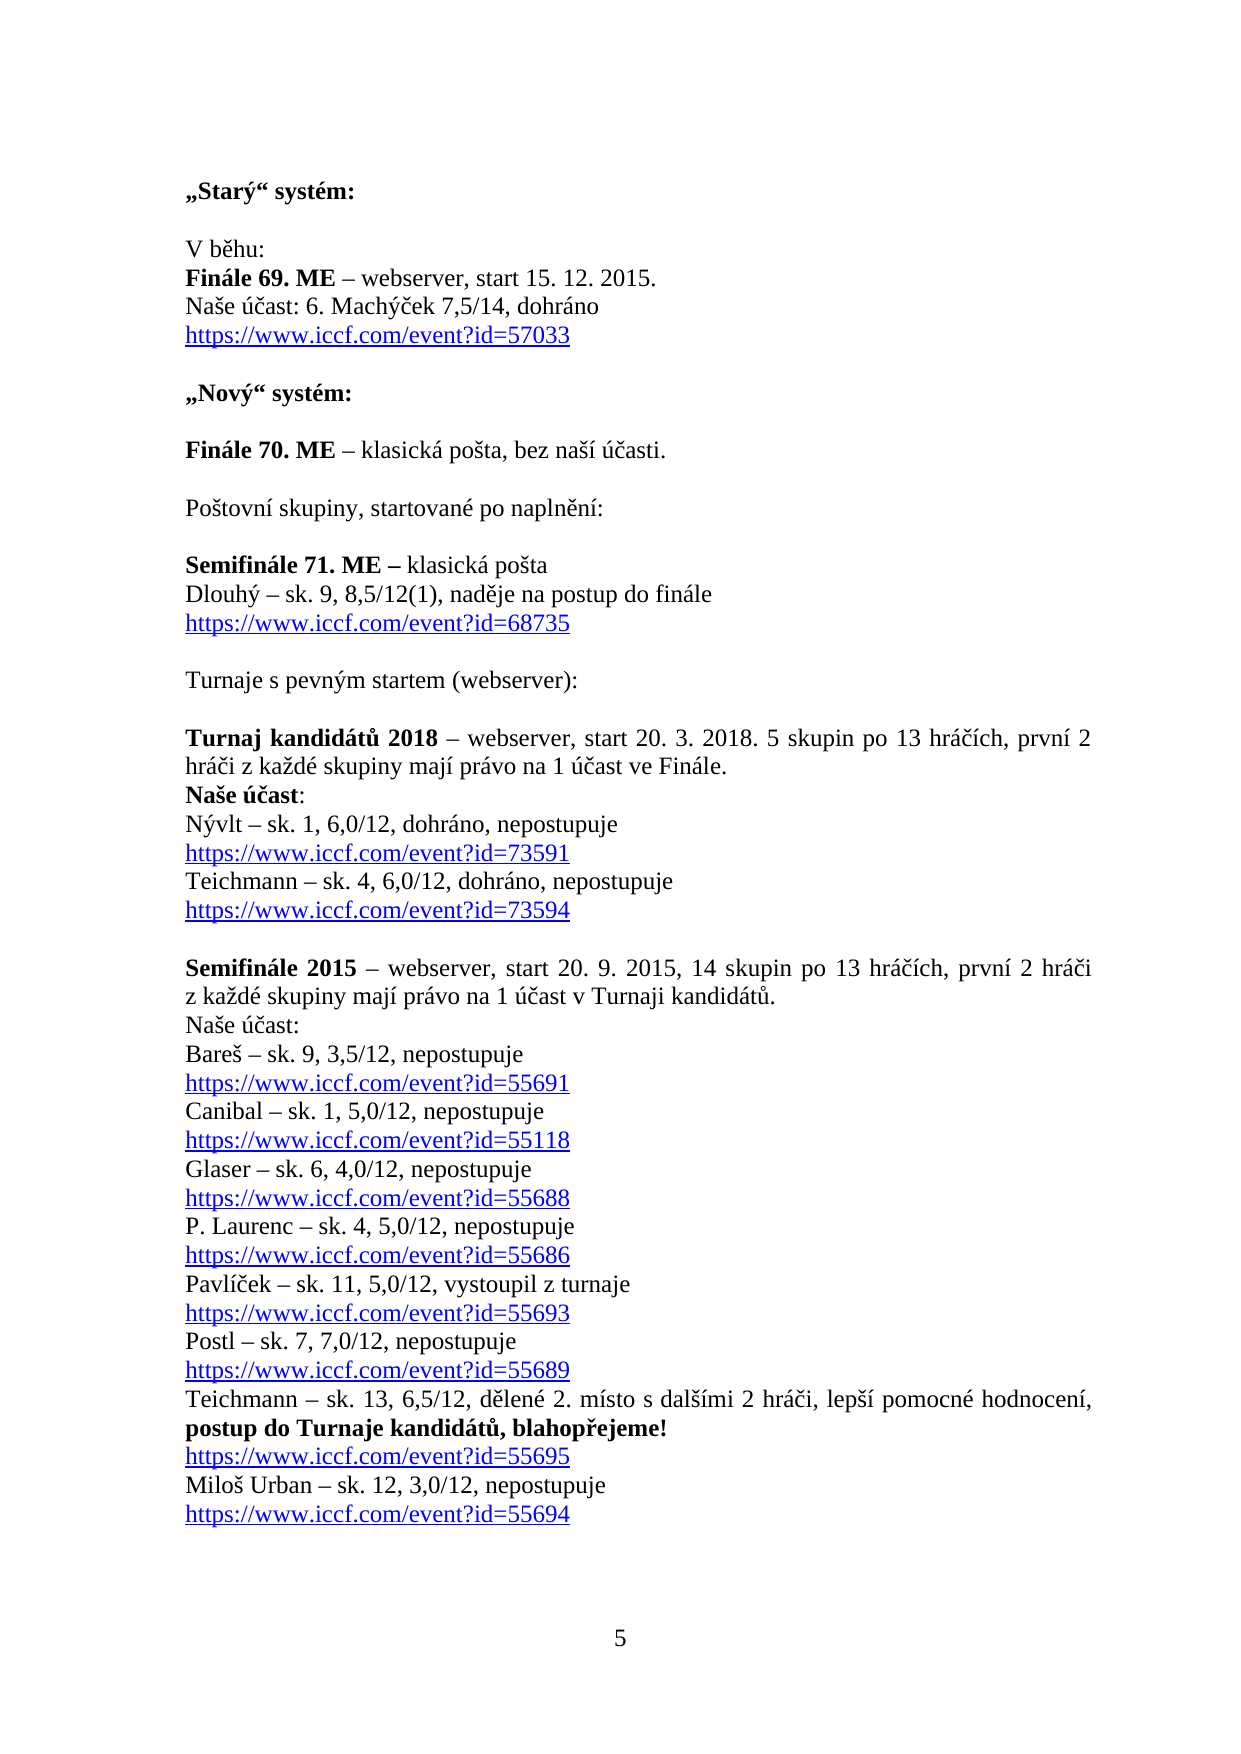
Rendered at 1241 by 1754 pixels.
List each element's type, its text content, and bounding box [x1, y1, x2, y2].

text Poštovní skupiny, startované po naplnění: [185, 493, 1093, 521]
text https://www.iccf.com/event?id=55695 [185, 1441, 1093, 1470]
text Glaser – sk. 6, 4,0/12, nepostupuje [185, 1154, 1093, 1183]
text Dlouhý – sk. 9, 8,5/12(1), naděje na postup do finále [185, 579, 1093, 608]
text Canibal – sk. 1, 5,0/12, nepostupuje [185, 1096, 1093, 1125]
text „Nový“ systém: [185, 378, 1093, 406]
text Naše účast: 6. Machýček 7,5/14, dohráno [185, 291, 1093, 320]
text Turnaje s pevným startem (webserver): [185, 665, 1093, 694]
text Semifinále 71. ME – klasická pošta [185, 550, 1093, 579]
text V běhu: [185, 234, 1093, 263]
text https://www.iccf.com/event?id=55691 [185, 1068, 1093, 1096]
text https://www.iccf.com/event?id=73594 [185, 895, 1093, 924]
text Miloš Urban – sk. 12, 3,0/12, nepostupuje [185, 1470, 1093, 1499]
text https://www.iccf.com/event?id=55688 [185, 1183, 1093, 1211]
text Finále 70. ME – klasická pošta, bez naší účasti. [185, 435, 1093, 464]
text Pavlíček – sk. 11, 5,0/12, vystoupil z turnaje [185, 1269, 1093, 1298]
text https://www.iccf.com/event?id=57033 [185, 320, 1093, 349]
text „Starý“ systém: [185, 176, 1093, 205]
text https://www.iccf.com/event?id=55686 [185, 1240, 1093, 1269]
text Postl – sk. 7, 7,0/12, nepostupuje [185, 1326, 1093, 1355]
text https://www.iccf.com/event?id=55689 [185, 1355, 1093, 1384]
text Semifinále 2015 – webserver, start 20. 9. 2015, 14 skupin po 13 hráčích, první 2 hráči z každé skupiny mají právo na 1 účast v Turnaji kandidátů. [185, 953, 1093, 1010]
text Naše účast: [185, 780, 1093, 809]
text https://www.iccf.com/event?id=55694 [185, 1499, 1093, 1528]
text P. Laurenc – sk. 4, 5,0/12, nepostupuje [185, 1211, 1093, 1240]
text https://www.iccf.com/event?id=68735 [185, 608, 1093, 636]
text Nývlt – sk. 1, 6,0/12, dohráno, nepostupuje [185, 809, 1093, 838]
text Finále 69. ME – webserver, start 15. 12. 2015. [185, 263, 1093, 291]
text Turnaj kandidátů 2018 – webserver, start 20. 3. 2018. 5 skupin po 13 hráčích, první 2 hráči z každé skupiny mají právo na 1 účast ve Finále. [185, 723, 1093, 780]
text Teichmann – sk. 13, 6,5/12, dělené 2. místo s dalšími 2 hráči, lepší pomocné hodnocení, postup do Turnaje kandidátů, blahopřejeme! [185, 1384, 1093, 1441]
text https://www.iccf.com/event?id=55693 [185, 1298, 1093, 1326]
text https://www.iccf.com/event?id=73591 [185, 838, 1093, 866]
text Teichmann – sk. 4, 6,0/12, dohráno, nepostupuje [185, 866, 1093, 895]
text Bareš – sk. 9, 3,5/12, nepostupuje [185, 1039, 1093, 1068]
text Naše účast: [185, 1010, 1093, 1039]
text https://www.iccf.com/event?id=55118 [185, 1125, 1093, 1154]
